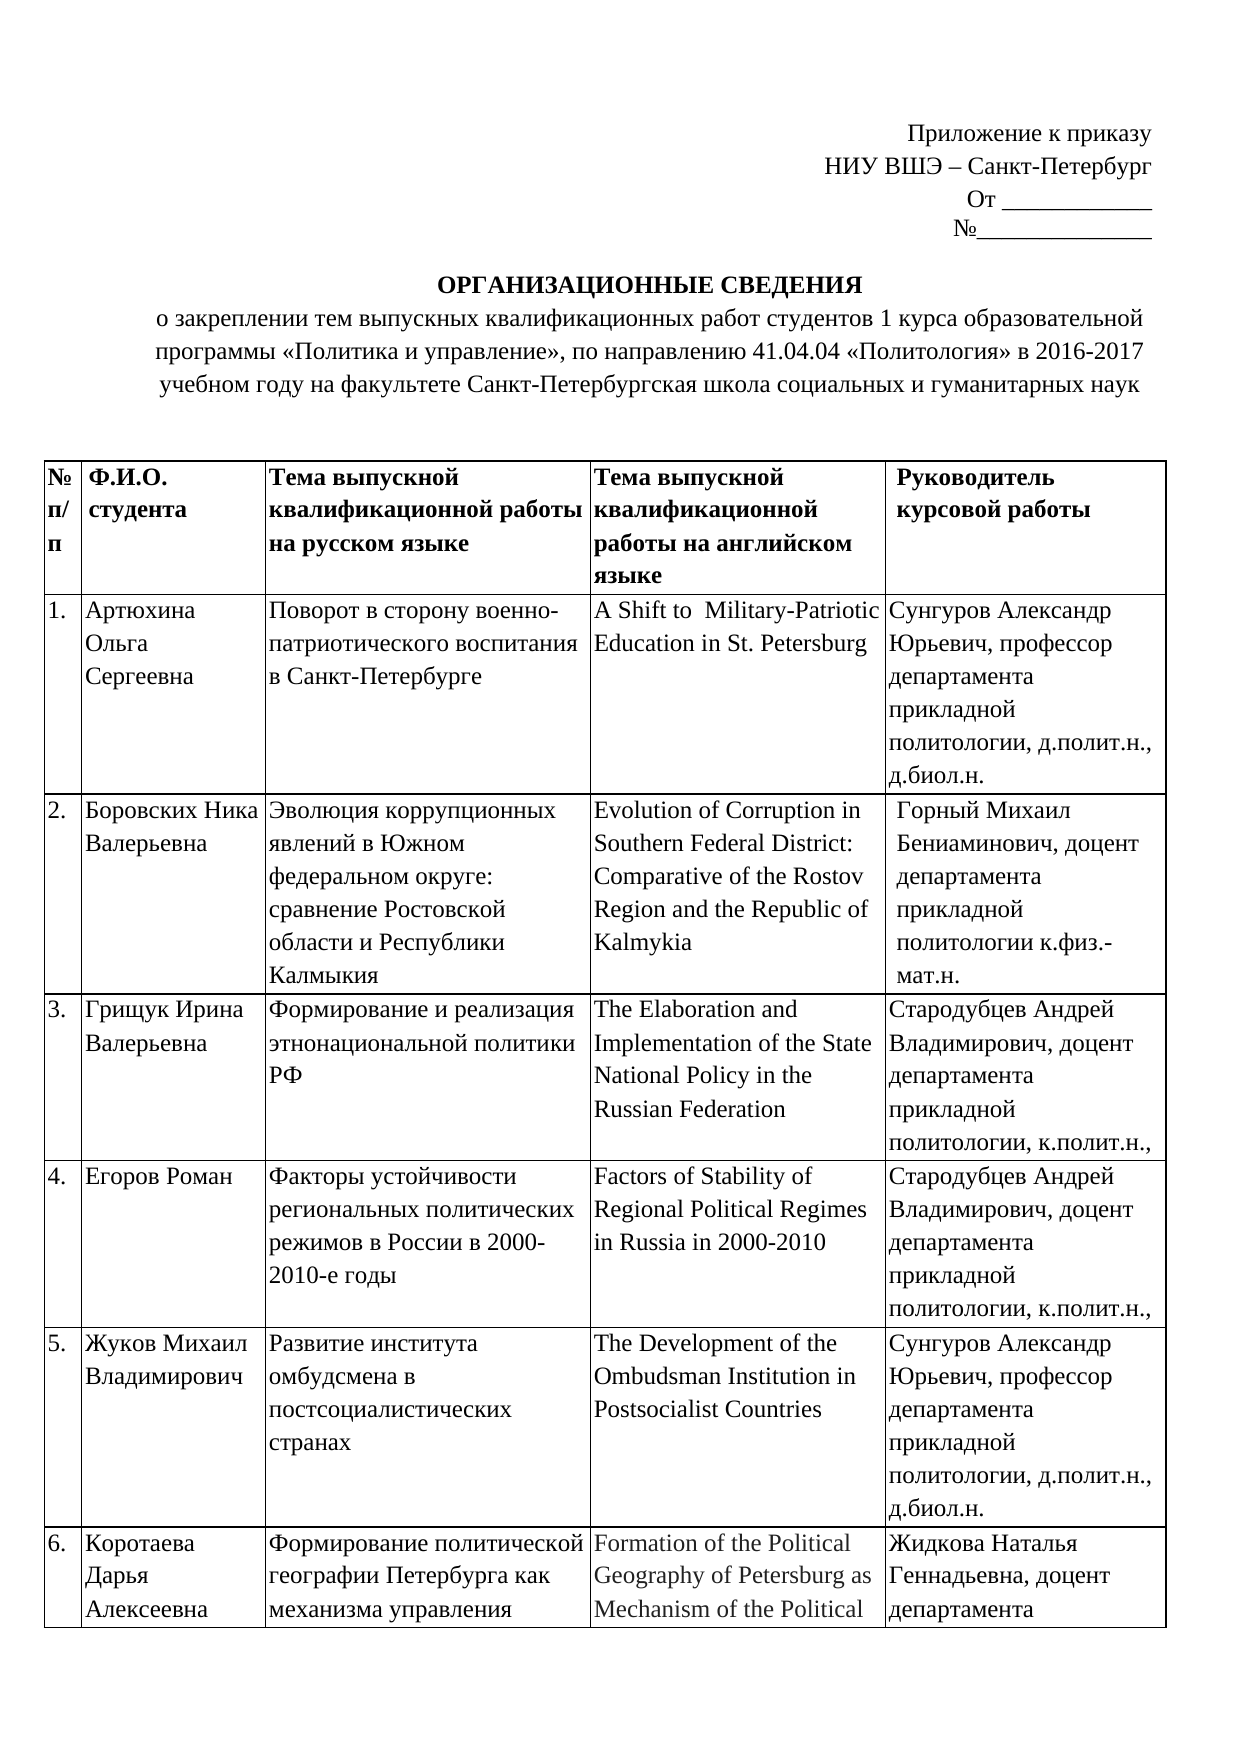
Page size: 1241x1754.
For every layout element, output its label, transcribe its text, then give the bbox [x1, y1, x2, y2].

table_cell Стародубцев Андрей Владимирович, доцент департамента прикладной политологии, к.полит.н., [886, 995, 1165, 1160]
table_cell [45, 595, 81, 793]
table_cell Эволюция коррупционных явлений в Южном федеральном округе: сравнение Ростовской области и Республики Калмыкия [266, 795, 590, 993]
text От ____________ [177, 184, 1152, 213]
text о закреплении тем выпускных квалификационных работ студентов 1 курса образовательной программы «Политика и управление», по направлению 41.04.04 «Политология» в 2016-2017 учебном году на факультете Санкт-Петербургская школа социальных и гуманитарных наук [148, 303, 1152, 398]
table_cell A Shift to Military-Patriotic Education in St. Petersburg [591, 595, 885, 793]
table_header Тема выпускной квалификационной работы на русском языке [266, 462, 590, 594]
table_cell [82, 1528, 265, 1627]
table_header Ф.И.О. студента [82, 462, 265, 594]
text Приложение к приказу [177, 118, 1152, 147]
table_cell Ж [45, 1328, 81, 1526]
table_cell Грищук Ирина Валерьевна [82, 995, 265, 1160]
table_cell Боровских Ника Валерьевна [82, 795, 265, 993]
table_cell Горный Михаил Бениаминович, доцент департамента прикладной политологии к.физ.-мат.н. [886, 795, 1165, 993]
text №______________ [177, 213, 1152, 242]
table_cell The Elaboration and Implementation of the State National Policy in the Russian Federation [591, 995, 885, 1160]
table_cell Поворот в сторону военно-патриотического воспитания в Санкт-Петербурге [266, 595, 590, 793]
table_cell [266, 1528, 590, 1627]
table_cell Жуков Михаил Владимирович [82, 1328, 265, 1526]
table_cell The Development of the Ombudsman Institution in Postsocialist Countries [591, 1328, 885, 1526]
table_cell Факторы устойчивости региональных политических режимов в России в 2000-2010-е годы [266, 1161, 590, 1326]
table_cell Сунгуров Александр Юрьевич, профессор департамента прикладной политологии, д.полит.н., д.биол.н. [886, 1328, 1165, 1526]
table_header № п/п [45, 462, 81, 594]
table_cell [45, 1161, 81, 1326]
table_cell Factors of Stability of Regional Political Regimes in Russia in 2000-2010 [591, 1161, 885, 1326]
table_cell Стародубцев Андрей Владимирович, доцент департамента прикладной политологии, к.полит.н., [886, 1161, 1165, 1326]
table_cell Развитие института омбудсмена в постсоциалистических странах [266, 1328, 590, 1526]
table_cell [45, 1528, 81, 1627]
table_cell [45, 795, 81, 993]
table_header Руководитель курсовой работы [886, 462, 1165, 594]
table_header Тема выпускной квалификационной работы на английском языке [591, 462, 885, 594]
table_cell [886, 1528, 1165, 1627]
table_cell [45, 995, 81, 1160]
table_cell Формирование и реализация этнонациональной политики РФ [266, 995, 590, 1160]
table_cell Артюхина Ольга Сергеевна [82, 595, 265, 793]
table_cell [591, 1528, 885, 1627]
text ОРГАНИЗАЦИОННЫЕ СВЕДЕНИЯ [148, 270, 1152, 299]
table_cell Егоров Роман [82, 1161, 265, 1326]
text НИУ ВШЭ – Санкт-Петербург [177, 151, 1152, 180]
table_cell Evolution of Corruption in Southern Federal District: Comparative of the Rostov Region and the Republic of Kalmykia [591, 795, 885, 993]
table_cell Сунгуров Александр Юрьевич, профессор департамента прикладной политологии, д.полит.н., д.биол.н. [886, 595, 1165, 793]
